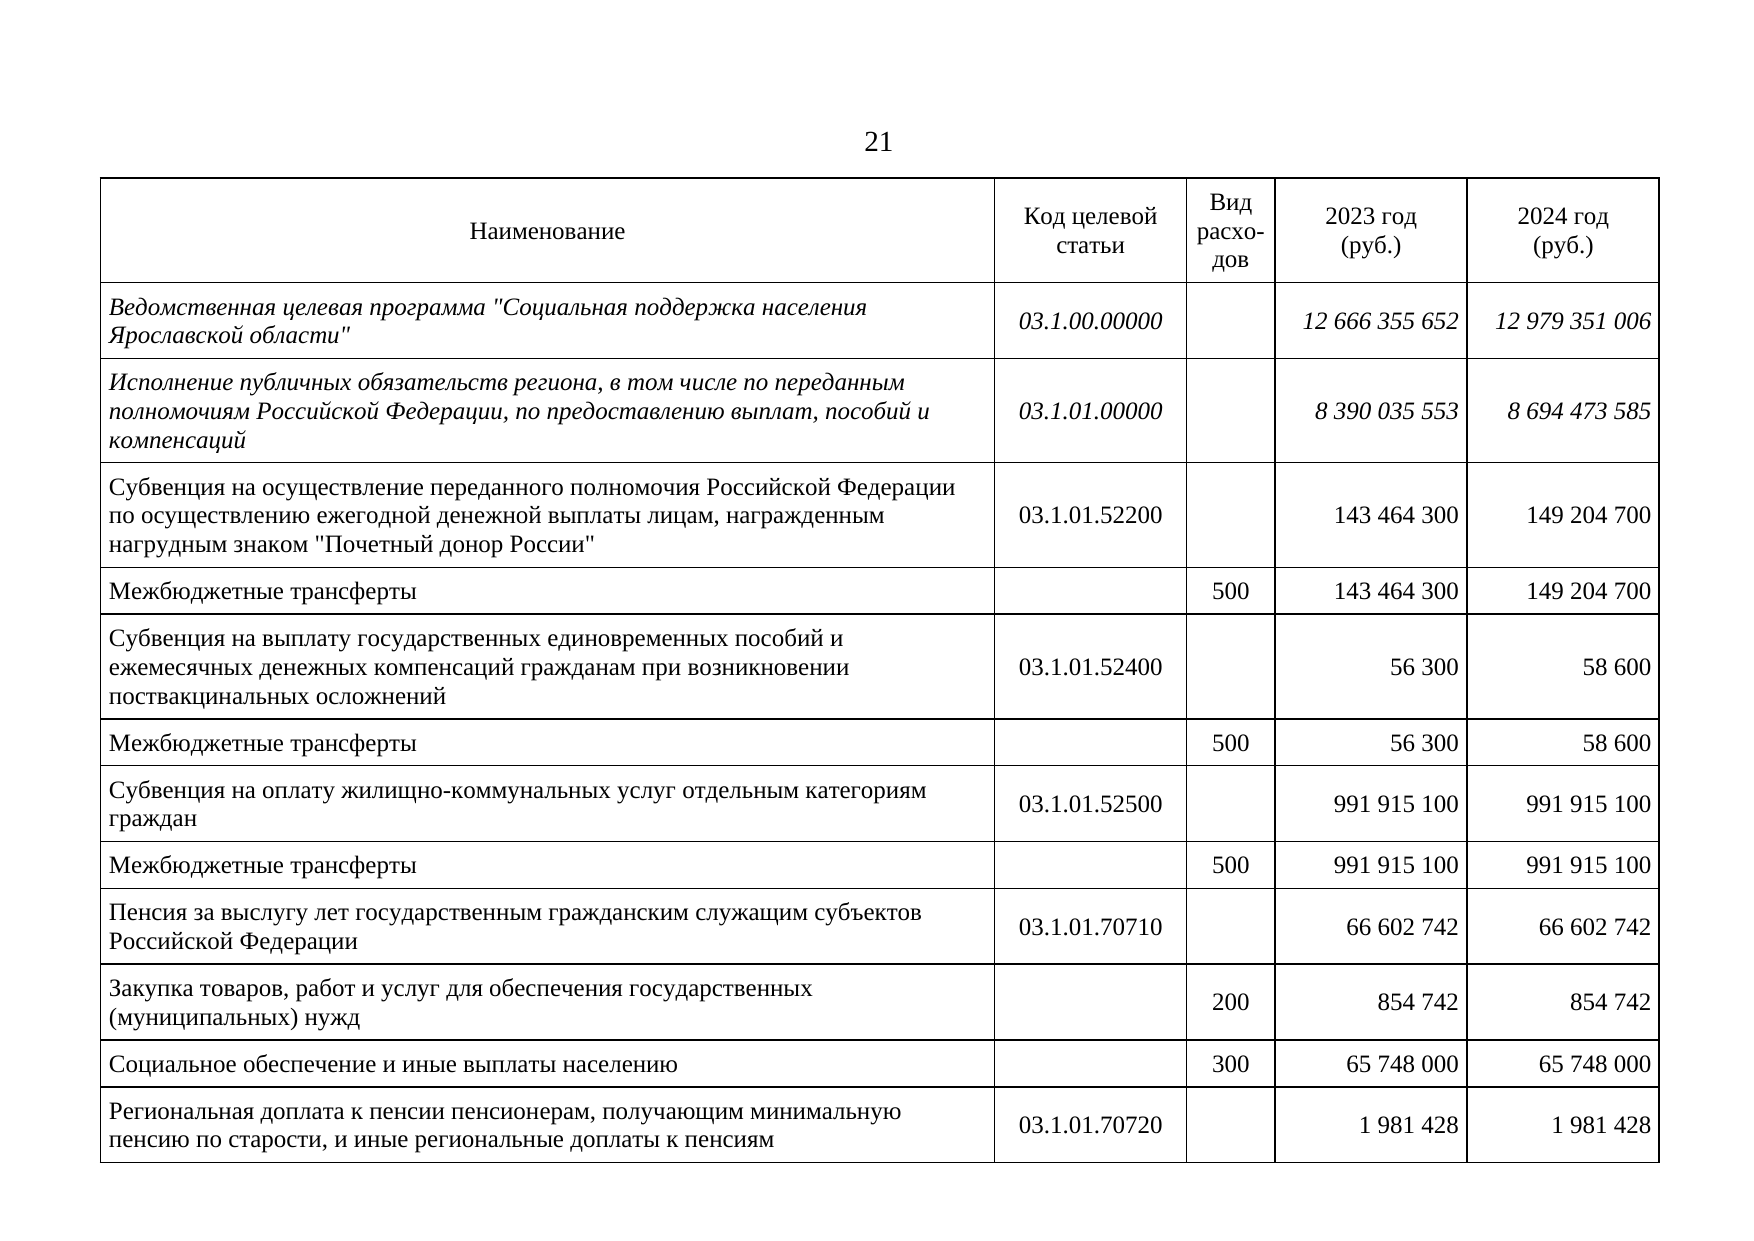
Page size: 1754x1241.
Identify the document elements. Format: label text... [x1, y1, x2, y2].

table_cell Субвенция на осуществление переданного полномочия Российской Федерации по осуществлению ежегодной денежной выплаты лицам, награжденным нагрудным знаком "Почетный донор России" [101, 463, 994, 566]
table_header Наименование [101, 179, 994, 282]
table_cell Исполнение публичных обязательств региона, в том числе по переданным полномочиям Российской Федерации, по предоставлению выплат, пособий и компенсаций [101, 359, 994, 462]
table_cell 03.1.01.00000 [995, 359, 1186, 462]
table_cell 500 [1187, 568, 1274, 613]
table_cell 03.1.01.52400 [995, 615, 1186, 718]
table_cell [995, 720, 1186, 765]
table_cell 500 [1187, 842, 1274, 887]
table_cell 03.1.01.52500 [995, 766, 1186, 841]
table_cell Межбюджетные трансферты [101, 842, 994, 887]
table_cell 143 464 300 [1276, 568, 1466, 613]
table_cell Межбюджетные трансферты [101, 720, 994, 765]
table_cell 58 600 [1468, 720, 1658, 765]
table_cell 03.1.00.00000 [995, 283, 1186, 357]
table_cell 149 204 700 [1468, 463, 1658, 566]
table_cell 03.1.01.52200 [995, 463, 1186, 566]
table_cell [995, 965, 1186, 1039]
table_cell Социальное обеспечение и иные выплаты населению [101, 1041, 994, 1086]
table_cell 1 981 428 [1276, 1088, 1466, 1162]
table_cell Субвенция на оплату жилищно-коммунальных услуг отдельным категориям граждан [101, 766, 994, 841]
table_cell 500 [1187, 720, 1274, 765]
table_cell 991 915 100 [1276, 842, 1466, 887]
table_cell 854 742 [1468, 965, 1658, 1039]
table_cell 12 666 355 652 [1276, 283, 1466, 357]
table_cell 66 602 742 [1468, 889, 1658, 963]
table_cell 58 600 [1468, 615, 1658, 718]
table_header 2024 год (руб.) [1468, 179, 1658, 282]
table_cell 1 981 428 [1468, 1088, 1658, 1162]
table_cell [1187, 615, 1274, 718]
table_cell [1187, 766, 1274, 841]
table_cell 56 300 [1276, 615, 1466, 718]
table_cell [1187, 283, 1274, 357]
table_cell Пенсия за выслугу лет государственным гражданским служащим субъектов Российской Федерации [101, 889, 994, 963]
table_cell 991 915 100 [1468, 766, 1658, 841]
table_header Код целевой статьи [995, 179, 1186, 282]
table_cell [1187, 463, 1274, 566]
table_cell 200 [1187, 965, 1274, 1039]
table_cell [995, 568, 1186, 613]
table_cell 300 [1187, 1041, 1274, 1086]
table_cell 56 300 [1276, 720, 1466, 765]
table_cell 991 915 100 [1276, 766, 1466, 841]
table_cell 12 979 351 006 [1468, 283, 1658, 357]
table_cell 03.1.01.70720 [995, 1088, 1186, 1162]
table_cell [995, 842, 1186, 887]
table_cell Закупка товаров, работ и услуг для обеспечения государственных (муниципальных) нужд [101, 965, 994, 1039]
table_cell 03.1.01.70710 [995, 889, 1186, 963]
table_cell [1187, 889, 1274, 963]
table_cell 143 464 300 [1276, 463, 1466, 566]
table_cell Ведомственная целевая программа "Социальная поддержка населения Ярославской области" [101, 283, 994, 357]
table_cell [1187, 359, 1274, 462]
table_cell 8 390 035 553 [1276, 359, 1466, 462]
table_cell [1187, 1088, 1274, 1162]
table_cell 66 602 742 [1276, 889, 1466, 963]
table_cell Межбюджетные трансферты [101, 568, 994, 613]
table_header Вид расхо-дов [1187, 179, 1274, 282]
table_cell 8 694 473 585 [1468, 359, 1658, 462]
table_cell 854 742 [1276, 965, 1466, 1039]
table_header 2023 год (руб.) [1276, 179, 1466, 282]
table_cell 149 204 700 [1468, 568, 1658, 613]
table_cell Субвенция на выплату государственных единовременных пособий и ежемесячных денежных компенсаций гражданам при возникновении поствакцинальных осложнений [101, 615, 994, 718]
table_cell [995, 1041, 1186, 1086]
table_cell 991 915 100 [1468, 842, 1658, 887]
table_cell Региональная доплата к пенсии пенсионерам, получающим минимальную пенсию по старости, и иные региональные доплаты к пенсиям [101, 1088, 994, 1162]
table_cell 65 748 000 [1276, 1041, 1466, 1086]
table_cell 65 748 000 [1468, 1041, 1658, 1086]
